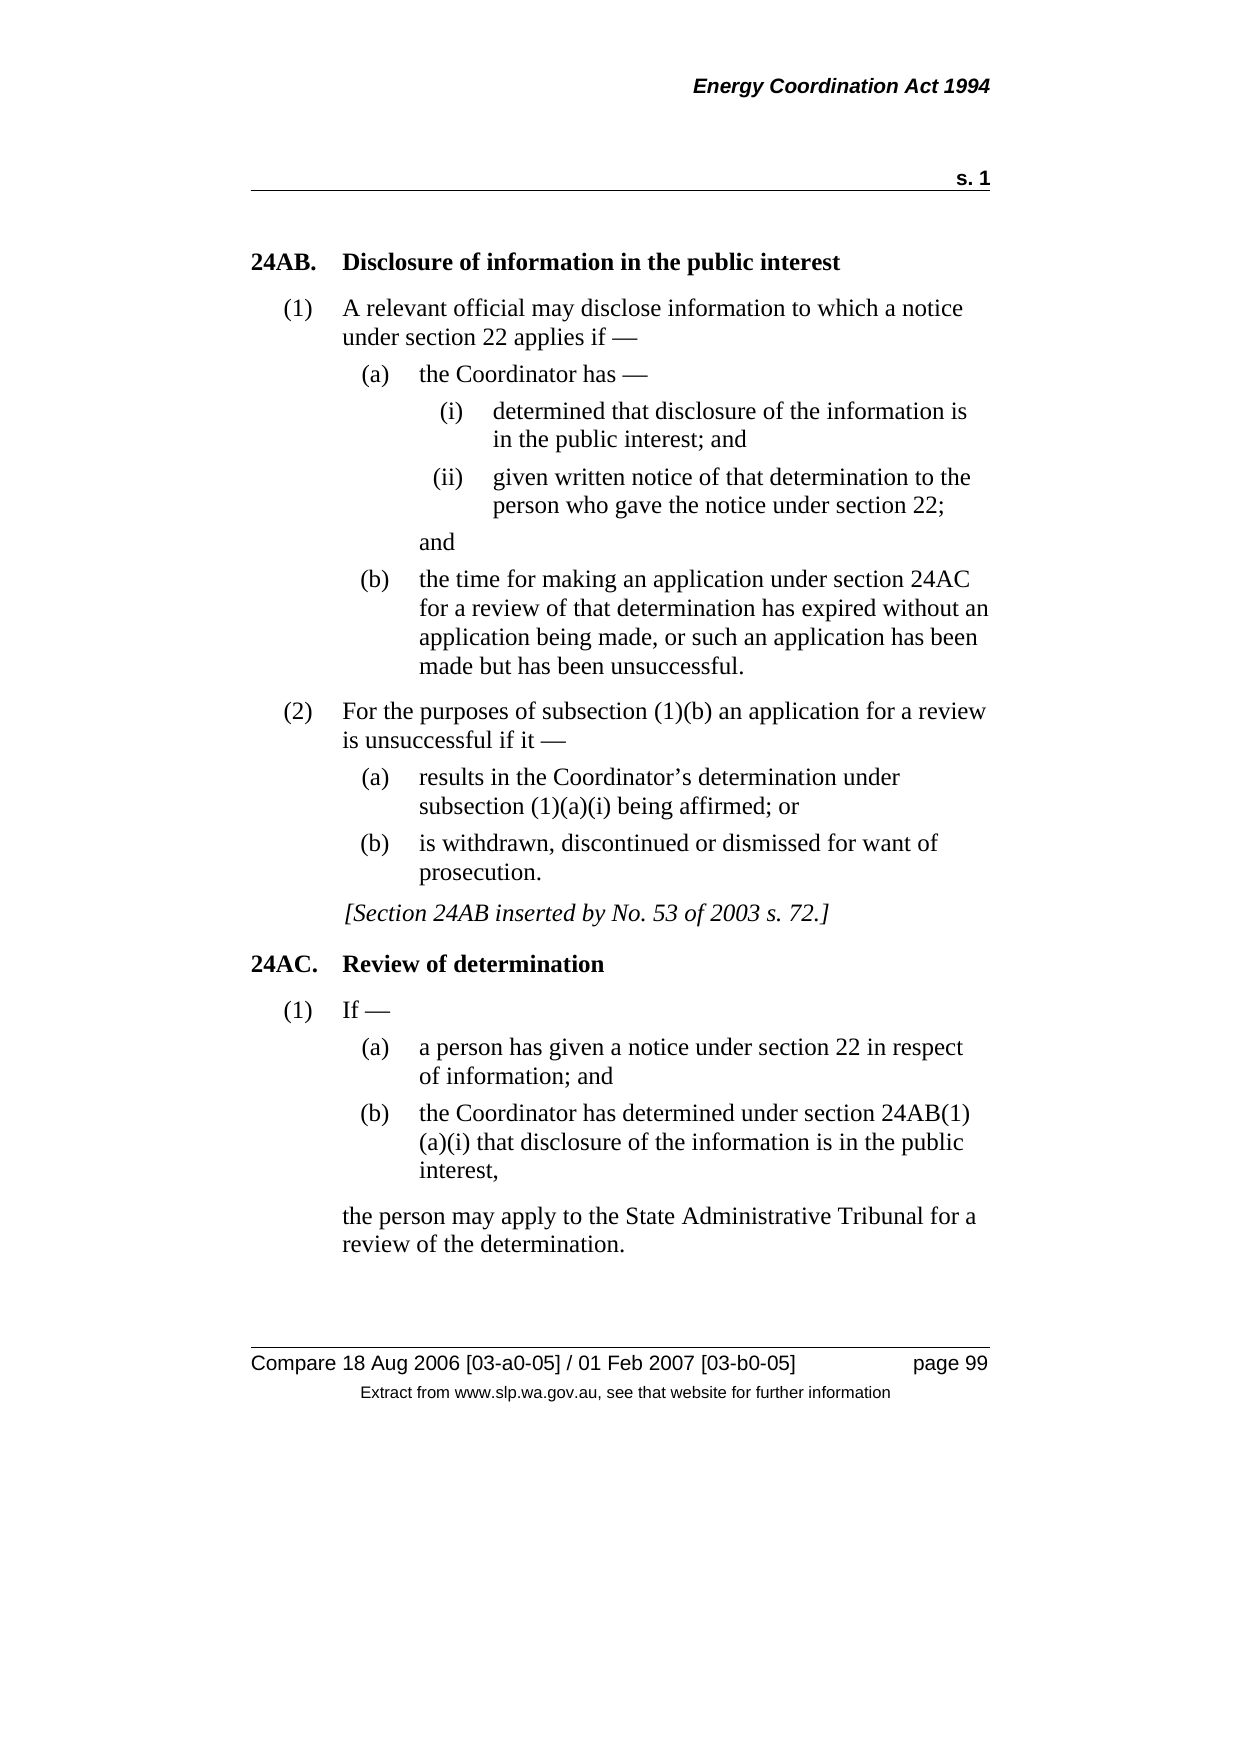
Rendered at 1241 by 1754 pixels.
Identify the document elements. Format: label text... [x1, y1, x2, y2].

text (b) the time for making an application under section 24AC for a review of that determination has expired without an application being made, or such an application has been made but has been unsuccessful. [251, 564, 990, 679]
text (b) the Coordinator has determined under section 24AB(1)(a)(i) that disclosure of the information is in the public interest, [251, 1098, 990, 1184]
text (ii) given written notice of that determination to the person who gave the notice under section 22; [251, 462, 990, 519]
text the person may apply to the State Administrative Tribunal for a review of the determination. [251, 1201, 990, 1258]
text (a) a person has given a notice under section 22 in respect of information; and [251, 1032, 990, 1089]
text (a) the Coordinator has — [251, 359, 990, 387]
text (b) is withdrawn, discontinued or dismissed for want of prosecution. [251, 828, 990, 885]
subtitle 24AC. Review of determination [251, 949, 990, 978]
text and [251, 527, 990, 556]
text (1) A relevant official may disclose information to which a notice under section 22 applies if — [251, 293, 990, 350]
text [Section 24AB inserted by No. 53 of 2003 s. 72.] [251, 898, 990, 927]
text (a) results in the Coordinator’s determination under subsection (1)(a)(i) being affirmed; or [251, 762, 990, 819]
text (2) For the purposes of subsection (1)(b) an application for a review is unsuccessful if it — [251, 696, 990, 754]
text (i) determined that disclosure of the information is in the public interest; and [251, 396, 990, 453]
text (1) If — [251, 995, 990, 1024]
subtitle 24AB. Disclosure of information in the public interest [251, 247, 990, 276]
